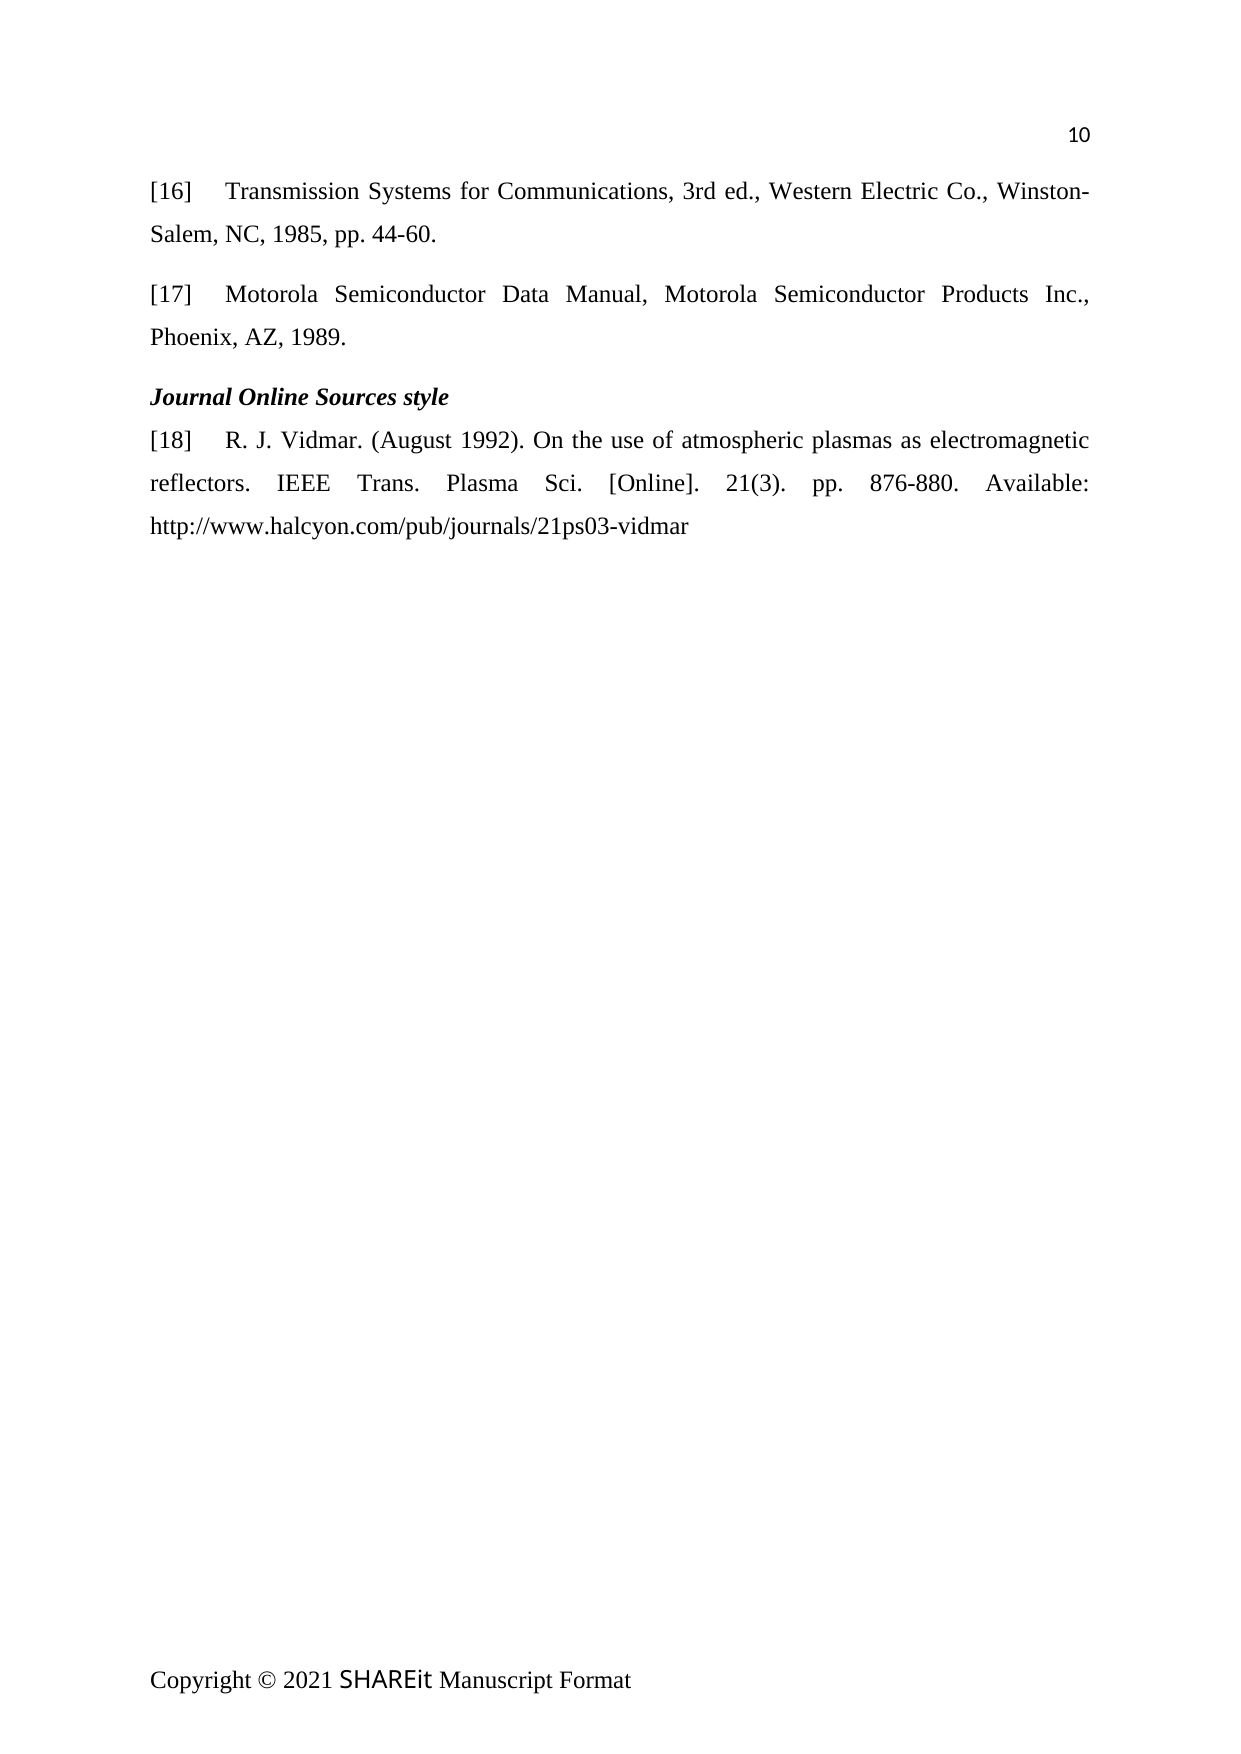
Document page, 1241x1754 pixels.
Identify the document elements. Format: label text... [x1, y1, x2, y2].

text Journal Online Sources style [150, 382, 1090, 411]
text [16] Transmission Systems for Communications, 3rd ed., Western Electric Co., Winston-Salem, NC, 1985, pp. 44-60. [150, 176, 1090, 248]
text [17] Motorola Semiconductor Data Manual, Motorola Semiconductor Products Inc., Phoenix, AZ, 1989. [150, 279, 1090, 351]
text [18] R. J. Vidmar. (August 1992). On the use of atmospheric plasmas as electromagnetic reflectors. IEEE Trans. Plasma Sci. [Online]. 21(3). pp. 876-880. Available: http://www.halcyon.com/pub/journals/21ps03-vidmar [150, 425, 1090, 540]
